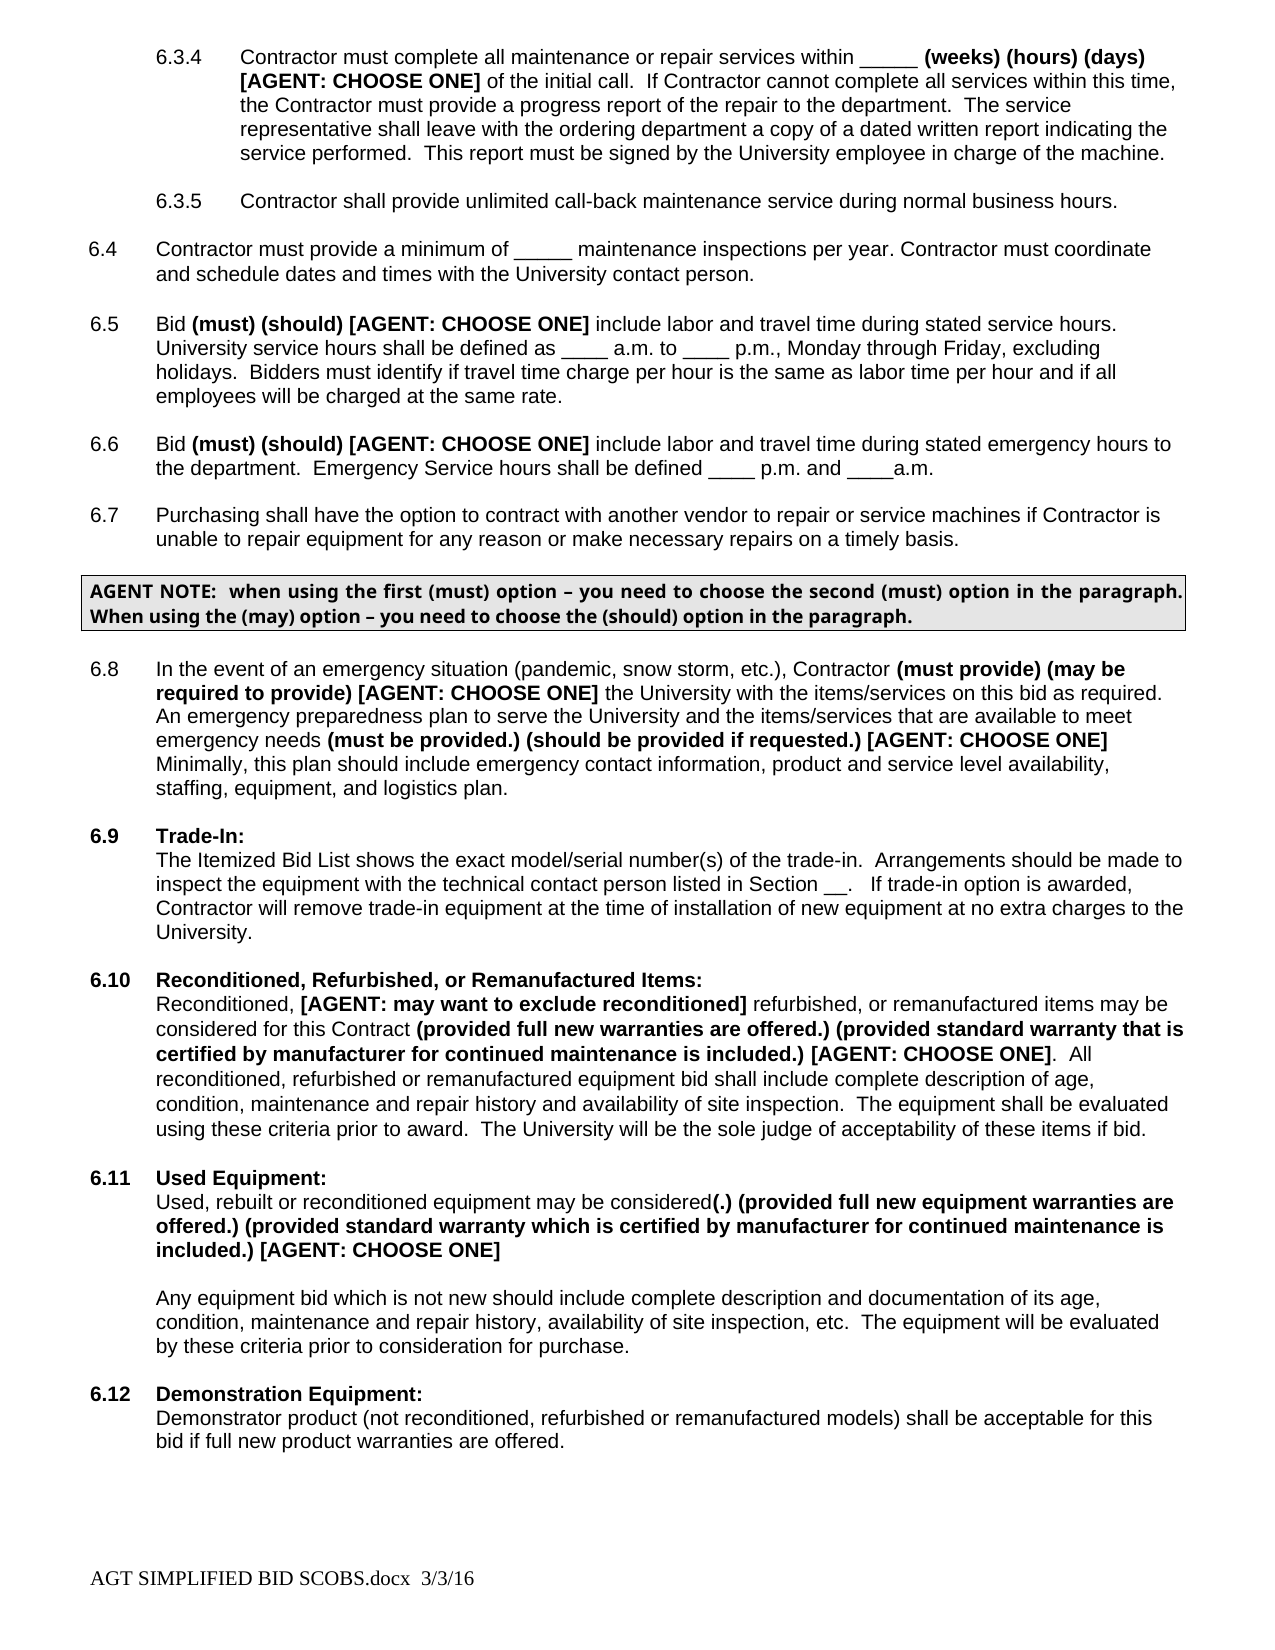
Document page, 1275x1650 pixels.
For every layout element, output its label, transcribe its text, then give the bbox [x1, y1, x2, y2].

text 6.3.4 Contractor must complete all maintenance or repair services within _____ (weeks) (hours) (days) [AGENT: CHOOSE ONE] of the initial call. If Contractor cannot complete all services within this time, the Contractor must provide a progress report of the repair to the department. The service representative shall leave with the ordering department a copy of a dated written report indicating the service performed. This report must be signed by the University employee in charge of the machine. [90, 45, 1185, 165]
text 6.6 Bid (must) (should) [AGENT: CHOOSE ONE] include labor and travel time during stated emergency hours to the department. Emergency Service hours shall be defined ____ p.m. and ____a.m. [90, 431, 1185, 479]
text 6.12 Demonstration Equipment: [90, 1381, 1185, 1405]
text 6.11 Used Equipment: [90, 1166, 1185, 1190]
text 6.7 Purchasing shall have the option to contract with another vendor to repair or service machines if Contractor is unable to repair equipment for any reason or make necessary repairs on a timely basis. [90, 503, 1185, 551]
text The Itemized Bid List shows the exact model/serial number(s) of the trade-in. Arrangements should be made to inspect the equipment with the technical contact person listed in Section __. If trade-in option is awarded, Contractor will remove trade-in equipment at the time of installation of new equipment at no extra charges to the University. [90, 848, 1185, 944]
text Reconditioned, [AGENT: may want to exclude reconditioned] refurbished, or remanufactured items may be considered for this Contract (provided full new warranties are offered.) (provided standard warranty that is certified by manufacturer for continued maintenance is included.) [AGENT: CHOOSE ONE]. All reconditioned, refurbished or remanufactured equipment bid shall include complete description of age, condition, maintenance and repair history and availability of site inspection. The equipment shall be evaluated using these criteria prior to award. The University will be the sole judge of acceptability of these items if bid. [88, 992, 1185, 1142]
text Any equipment bid which is not new should include complete description and documentation of its age, condition, maintenance and repair history, availability of site inspection, etc. The equipment will be evaluated by these criteria prior to consideration for purchase. [90, 1286, 1185, 1357]
text 6.10 Reconditioned, Refurbished, or Remanufactured Items: [90, 968, 1185, 992]
text Demonstrator product (not reconditioned, refurbished or remanufactured models) shall be acceptable for this bid if full new product warranties are offered. [90, 1405, 1185, 1453]
text 6.3.5 Contractor shall provide unlimited call-back maintenance service during normal business hours. [90, 189, 1185, 213]
text 6.8 In the event of an emergency situation (pandemic, snow storm, etc.), Contractor (must provide) (may be required to provide) [AGENT: CHOOSE ONE] the University with the items/services on this bid as required. An emergency preparedness plan to serve the University and the items/services that are available to meet emergency needs (must be provided.) (should be provided if requested.) [AGENT: CHOOSE ONE] Minimally, this plan should include emergency contact information, product and service level availability, staffing, equipment, and logistics plan. [90, 656, 1185, 800]
text 6.5 Bid (must) (should) [AGENT: CHOOSE ONE] include labor and travel time during stated service hours. University service hours shall be defined as ____ a.m. to ____ p.m., Monday through Friday, excluding holidays. Bidders must identify if travel time charge per hour is the same as labor time per hour and if all employees will be charged at the same rate. [90, 312, 1185, 407]
text 6.9 Trade-In: [90, 824, 1185, 848]
text Used, rebuilt or reconditioned equipment may be considered(.) (provided full new equipment warranties are offered.) (provided standard warranty which is certified by manufacturer for continued maintenance is included.) [AGENT: CHOOSE ONE] [90, 1190, 1185, 1262]
text 6.4 Contractor must provide a minimum of _____ maintenance inspections per year. Contractor must coordinate and schedule dates and times with the University contact person. [88, 237, 1185, 287]
text AGENT NOTE: when using the first (must) option – you need to choose the second (must) option in the paragraph. When using the (may) option – you need to choose the (should) option in the paragraph. [82, 576, 1185, 630]
